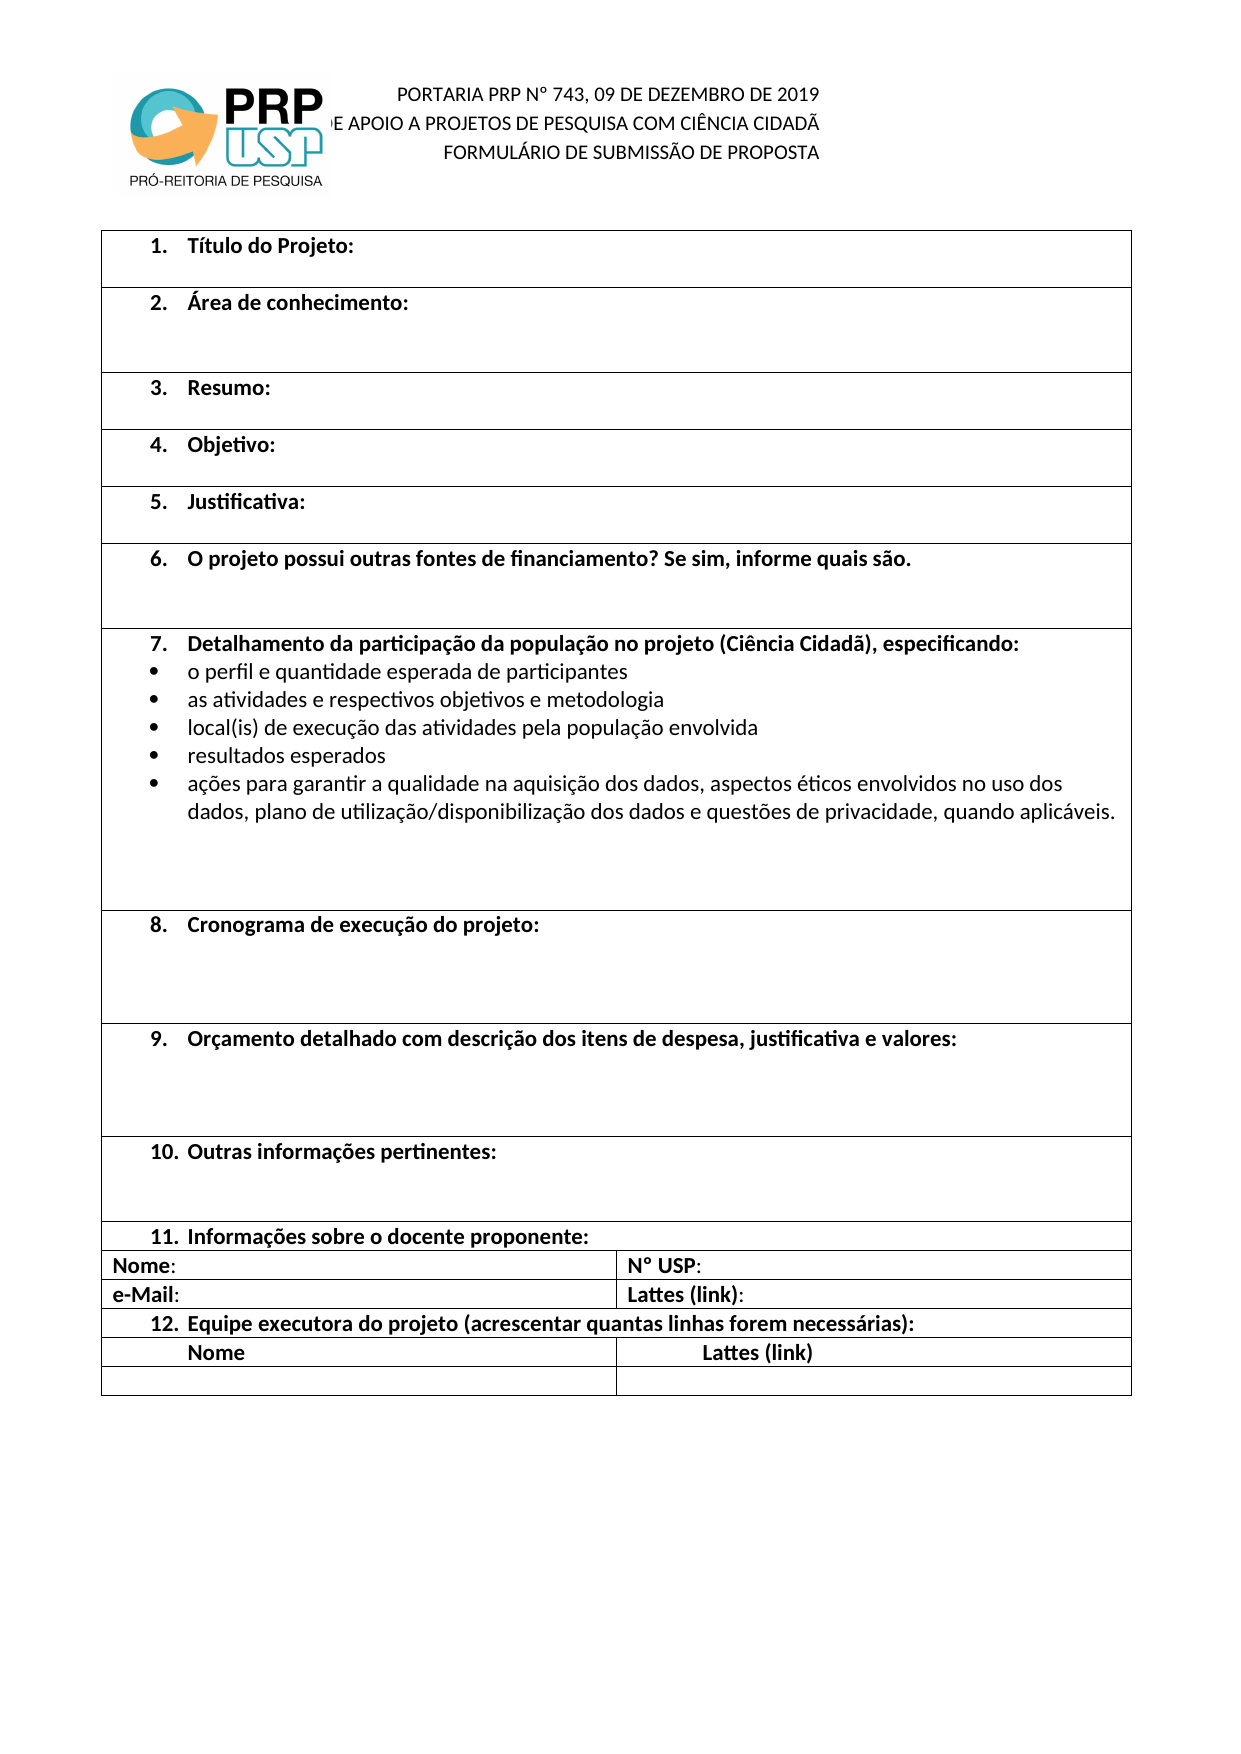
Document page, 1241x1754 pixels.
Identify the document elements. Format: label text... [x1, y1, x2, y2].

table_cell Resumo: [102, 373, 1131, 429]
table_header Título do Projeto: [102, 231, 1131, 287]
table_cell Outras informações pertinentes: [102, 1137, 1131, 1221]
table_cell Nº USP: [617, 1251, 1131, 1279]
table_cell Orçamento detalhado com descrição dos itens de despesa, justificativa e valores: [102, 1024, 1131, 1136]
table_cell e-Mail: [102, 1280, 616, 1308]
table_cell Cronograma de execução do projeto: [102, 911, 1131, 1023]
table_cell Objetivo: [102, 430, 1131, 486]
table_cell Nome [102, 1338, 616, 1366]
table_cell [102, 1367, 616, 1395]
table_cell Justificativa: [102, 487, 1131, 543]
table_cell Nome: [102, 1251, 616, 1279]
picture [112, 73, 332, 198]
table_cell Área de conhecimento: [102, 288, 1131, 372]
table_cell Informações sobre o docente proponente: [102, 1222, 1131, 1250]
table_cell [617, 1367, 1131, 1395]
table_cell Equipe executora do projeto (acrescentar quantas linhas forem necessárias): [102, 1309, 1131, 1337]
table_cell O projeto possui outras fontes de financiamento? Se sim, informe quais são. [102, 544, 1131, 628]
table_cell Detalhamento da participação da população no projeto (Ciência Cidadã), especificando: o perfil e quantidade esperada de participantes as atividades e respectivos objetivos e metodologia local(is) de execução das atividades pela população envolvida resultados esperados ações para garantir a qualidade na aquisição dos dados, aspectos éticos envolvidos no uso dos dados, plano de utilização/disponibilização dos dados e questões de privacidade, quando aplicáveis. [102, 629, 1131, 909]
table_cell Lattes (link) [617, 1338, 1131, 1366]
table_cell Lattes (link): [617, 1280, 1131, 1308]
